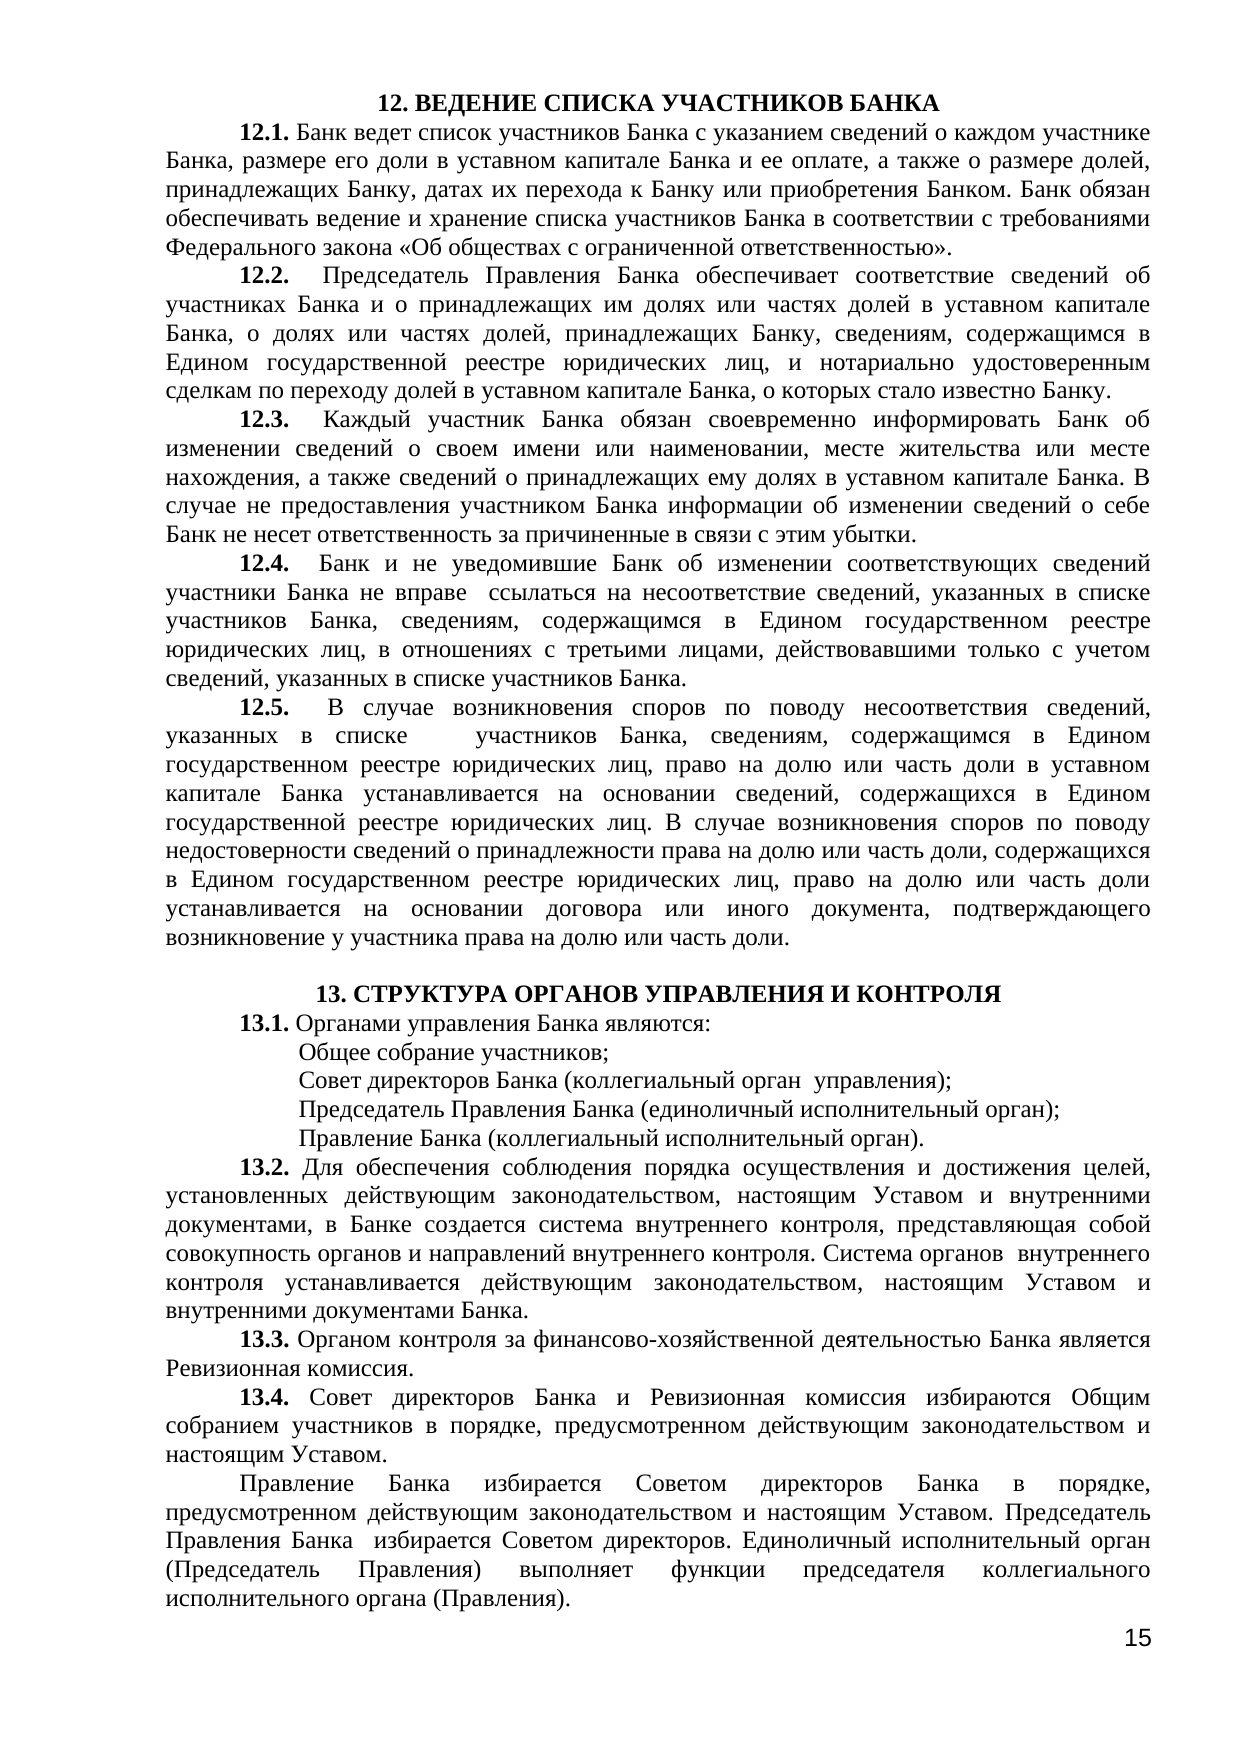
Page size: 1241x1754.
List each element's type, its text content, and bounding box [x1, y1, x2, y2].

text 13.1. Органами управления Банка являются: [165, 1008, 1152, 1037]
text 12.1. Банк ведет список участников Банка с указанием сведений о каждом участнике Банка, размере его доли в уставном капитале Банка и ее оплате, а также о размере долей, принадлежащих Банку, датах их перехода к Банку или приобретения Банком. Банк обязан обеспечивать ведение и хранение списка участников Банка в соответствии с требованиями Федерального закона «Об обществах с ограниченной ответственностью». [165, 117, 1152, 260]
text 12.5. В случае возникновения споров по поводу несоответствия сведений, указанных в списке участников Банка, сведениям, содержащимся в Едином государственном реестре юридических лиц, право на долю или часть доли в уставном капитале Банка устанавливается на основании сведений, содержащихся в Едином государственной реестре юридических лиц. В случае возникновения споров по поводу недостоверности сведений о принадлежности права на долю или часть доли, содержащихся в Едином государственном реестре юридических лиц, право на долю или часть доли устанавливается на основании договора или иного документа, подтверждающего возникновение у участника права на долю или часть доли. [165, 692, 1152, 950]
text Общее собрание участников; [165, 1037, 1152, 1065]
text Правление Банка избирается Советом директоров Банка в порядке, предусмотренном действующим законодательством и настоящим Уставом. Председатель Правления Банка избирается Советом директоров. Единоличный исполнительный орган (Председатель Правления) выполняет функции председателя коллегиального исполнительного органа (Правления). [165, 1468, 1152, 1612]
text Правление Банка (коллегиальный исполнительный орган). [165, 1123, 1152, 1152]
text 13.3. Органом контроля за финансово-хозяйственной деятельностью Банка является Ревизионная комиссия. [165, 1324, 1152, 1382]
text 13.2. Для обеспечения соблюдения порядка осуществления и достижения целей, установленных действующим законодательством, настоящим Уставом и внутренними документами, в Банке создается система внутреннего контроля, представляющая собой совокупность органов и направлений внутреннего контроля. Система органов внутреннего контроля устанавливается действующим законодательством, настоящим Уставом и внутренними документами Банка. [165, 1152, 1152, 1324]
text 12.3. Каждый участник Банка обязан своевременно информировать Банк об изменении сведений о своем имени или наименовании, месте жительства или месте нахождения, а также сведений о принадлежащих ему долях в уставном капитале Банка. В случае не предоставления участником Банка информации об изменении сведений о себе Банк не несет ответственность за причиненные в связи с этим убытки. [165, 404, 1152, 548]
text 12.2. Председатель Правления Банка обеспечивает соответствие сведений об участниках Банка и о принадлежащих им долях или частях долей в уставном капитале Банка, о долях или частях долей, принадлежащих Банку, сведениям, содержащимся в Едином государственной реестре юридических лиц, и нотариально удостоверенным сделкам по переходу долей в уставном капитале Банка, о которых стало известно Банку. [165, 260, 1152, 404]
text Председатель Правления Банка (единоличный исполнительный орган); [165, 1094, 1152, 1123]
text Совет директоров Банка (коллегиальный орган управления); [165, 1065, 1152, 1094]
text 12. ВЕДЕНИЕ СПИСКА УЧАСТНИКОВ БАНКА [165, 88, 1152, 117]
text 13.4. Совет директоров Банка и Ревизионная комиссия избираются Общим собранием участников в порядке, предусмотренном действующим законодательством и настоящим Уставом. [165, 1382, 1152, 1468]
text 13. Структура органов управления и контроля [165, 979, 1152, 1008]
text 12.4. Банк и не уведомившие Банк об изменении соответствующих сведений участники Банка не вправе ссылаться на несоответствие сведений, указанных в списке участников Банка, сведениям, содержащимся в Едином государственном реестре юридических лиц, в отношениях с третьими лицами, действовавшими только с учетом сведений, указанных в списке участников Банка. [165, 548, 1152, 692]
